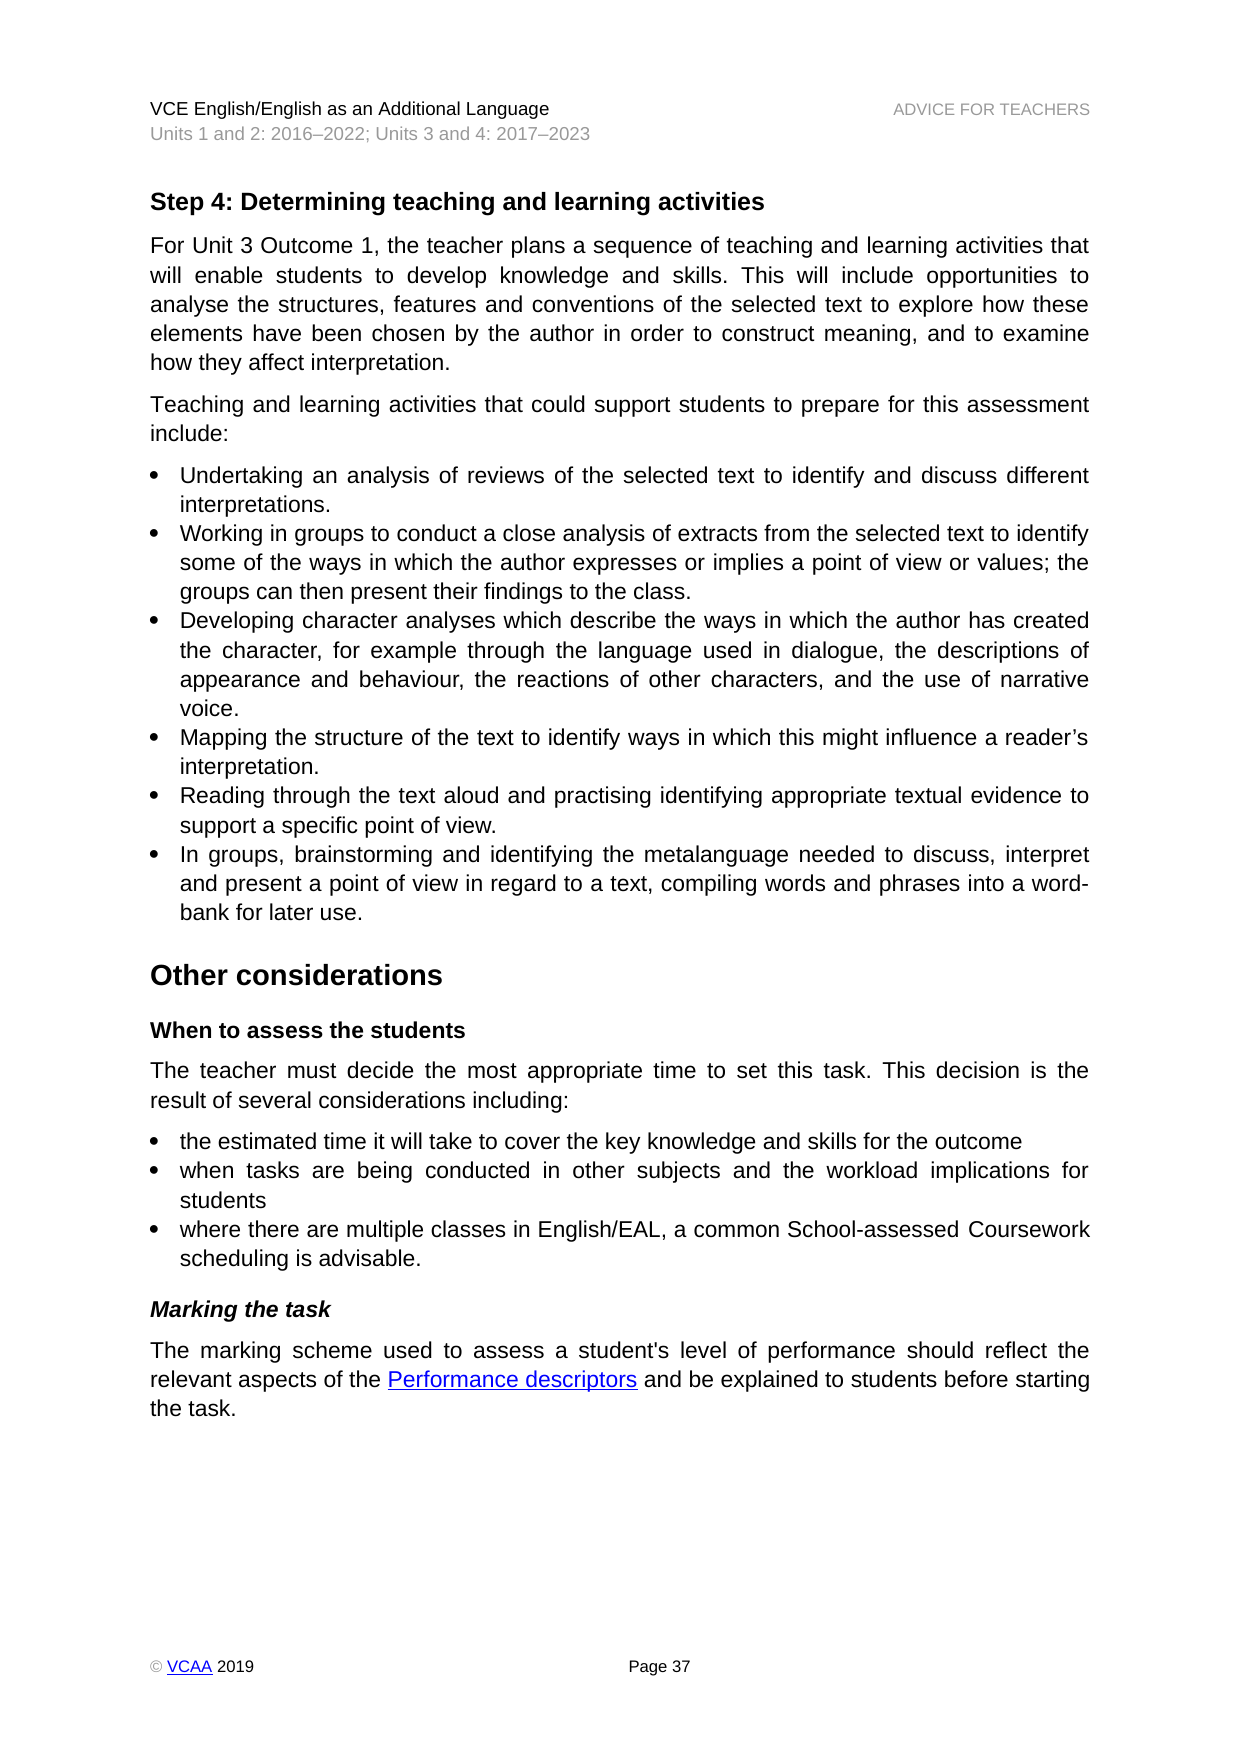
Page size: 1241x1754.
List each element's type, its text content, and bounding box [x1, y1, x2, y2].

text In groups, brainstorming and identifying the metalanguage needed to discuss, interpret and present a point of view in regard to a text, compiling words and phrases into a word-bank for later use. [150, 839, 1090, 926]
text where there are multiple classes in English/EAL, a common School-assessed Coursework scheduling is advisable. [150, 1214, 1090, 1272]
text The marking scheme used to assess a student's level of performance should reflect the relevant aspects of the Performance descriptors and be explained to students before starting the task. [150, 1335, 1090, 1422]
subtitle Other considerations [150, 956, 1090, 993]
text For Unit 3 Outcome 1, the teacher plans a sequence of teaching and learning activities that will enable students to develop knowledge and skills. This will include opportunities to analyse the structures, features and conventions of the selected text to explore how these elements have been chosen by the author in order to construct meaning, and to examine how they affect interpretation. [150, 231, 1090, 376]
subtitle When to assess the students [150, 1018, 1090, 1043]
text when tasks are being conducted in other subjects and the workload implications for students [150, 1156, 1090, 1214]
subtitle Step 4: Determining teaching and learning activities [150, 187, 1090, 216]
subtitle Marking the task [150, 1297, 1090, 1322]
text Mapping the structure of the text to identify ways in which this might influence a reader’s interpretation. [150, 722, 1090, 781]
text Teaching and learning activities that could support students to prepare for this assessment include: [150, 389, 1090, 447]
text Developing character analyses which describe the ways in which the author has created the character, for example through the language used in dialogue, the descriptions of appearance and behaviour, the reactions of other characters, and the use of narrative voice. [150, 606, 1090, 722]
text the estimated time it will take to cover the key knowledge and skills for the outcome [150, 1126, 1090, 1156]
text Reading through the text aloud and practising identifying appropriate textual evidence to support a specific point of view. [150, 781, 1090, 839]
text Undertaking an analysis of reviews of the selected text to identify and discuss different interpretations. [150, 460, 1090, 518]
text Working in groups to conduct a close analysis of extracts from the selected text to identify some of the ways in which the author expresses or implies a point of view or values; the groups can then present their findings to the class. [150, 518, 1090, 606]
text The teacher must decide the most appropriate time to set this task. This decision is the result of several considerations including: [150, 1056, 1090, 1114]
